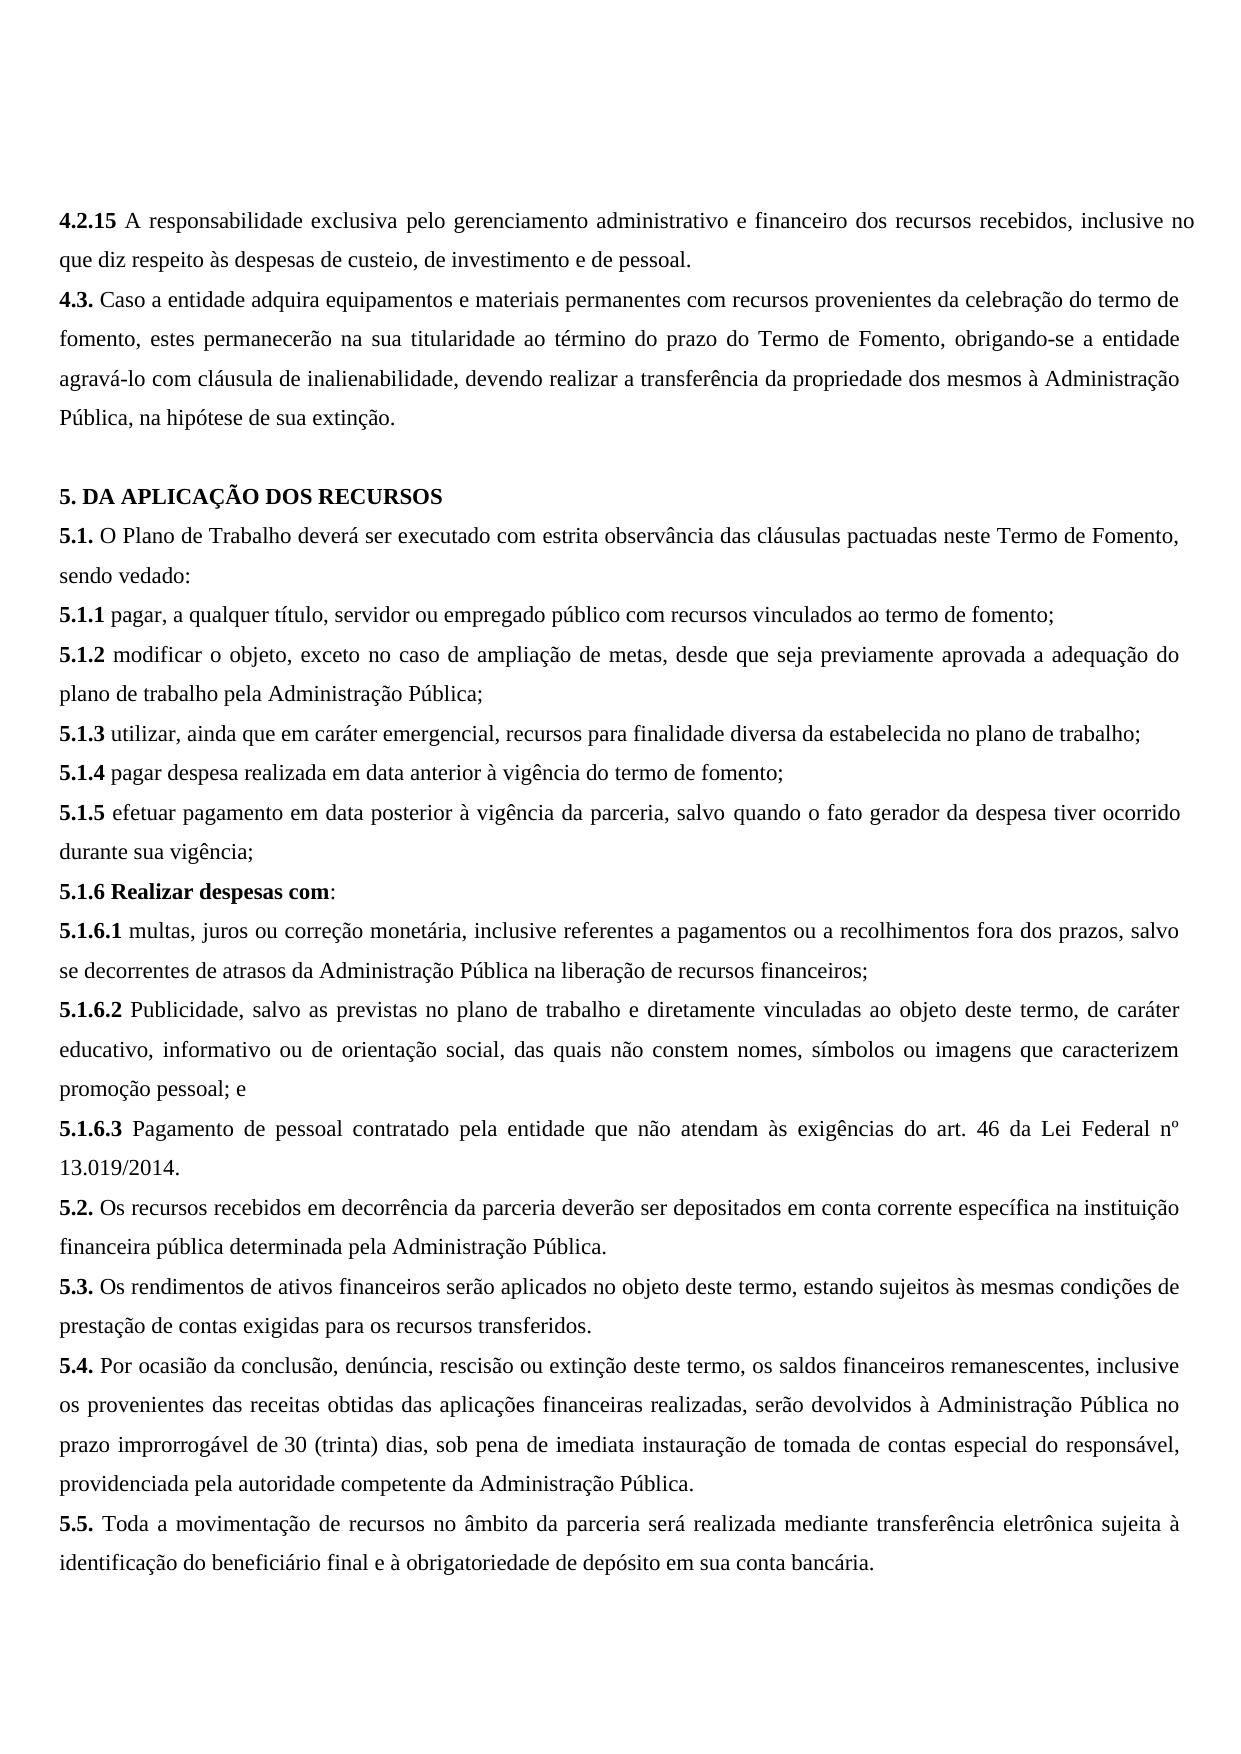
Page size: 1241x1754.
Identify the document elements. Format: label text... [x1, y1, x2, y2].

text 4.3. Caso a entidade adquira equipamentos e materiais permanentes com recursos provenientes da celebração do termo de fomento, estes permanecerão na sua titularidade ao término do prazo do Termo de Fomento, obrigando-se a entidade agravá-lo com cláusula de inalienabilidade, devendo realizar a transferência da propriedade dos mesmos à Administração Pública, na hipótese de sua extinção. [59, 286, 1181, 431]
text 5. DA APLICAÇÃO DOS RECURSOS [59, 483, 1181, 509]
text 5.1.3 utilizar, ainda que em caráter emergencial, recursos para finalidade diversa da estabelecida no plano de trabalho; [59, 720, 1181, 746]
text 5.1.6.3 Pagamento de pessoal contratado pela entidade que não atendam às exigências do art. 46 da Lei Federal nº 13.019/2014. [59, 1115, 1181, 1181]
text 5.1.4 pagar despesa realizada em data anterior à vigência do termo de fomento; [59, 759, 1181, 786]
text 5.2. Os recursos recebidos em decorrência da parceria deverão ser depositados em conta corrente específica na instituição financeira pública determinada pela Administração Pública. [59, 1194, 1181, 1259]
text 5.1. O Plano de Trabalho deverá ser executado com estrita observância das cláusulas pactuadas neste Termo de Fomento, sendo vedado: [59, 523, 1181, 588]
text 5.1.6.2 Publicidade, salvo as previstas no plano de trabalho e diretamente vinculadas ao objeto deste termo, de caráter educativo, informativo ou de orientação social, das quais não constem nomes, símbolos ou imagens que caracterizem promoção pessoal; e [59, 996, 1181, 1102]
text 4.2.15 A responsabilidade exclusiva pelo gerenciamento administrativo e financeiro dos recursos recebidos, inclusive no que diz respeito às despesas de custeio, de investimento e de pessoal. [59, 207, 1196, 273]
text 5.1.1 pagar, a qualquer título, servidor ou empregado público com recursos vinculados ao termo de fomento; [59, 602, 1181, 628]
text 5.4. Por ocasião da conclusão, denúncia, rescisão ou extinção deste termo, os saldos financeiros remanescentes, inclusive os provenientes das receitas obtidas das aplicações financeiras realizadas, serão devolvidos à Administração Pública no prazo improrrogável de 30 (trinta) dias, sob pena de imediata instauração de tomada de contas especial do responsável, providenciada pela autoridade competente da Administração Pública. [59, 1352, 1181, 1496]
text 5.3. Os rendimentos de ativos financeiros serão aplicados no objeto deste termo, estando sujeitos às mesmas condições de prestação de contas exigidas para os recursos transferidos. [59, 1273, 1181, 1338]
text 5.1.6 Realizar despesas com: [59, 878, 1181, 904]
text 5.1.5 efetuar pagamento em data posterior à vigência da parceria, salvo quando o fato gerador da despesa tiver ocorrido durante sua vigência; [59, 799, 1181, 865]
text 5.1.2 modificar o objeto, exceto no caso de ampliação de metas, desde que seja previamente aprovada a adequação do plano de trabalho pela Administração Pública; [59, 641, 1181, 707]
text 5.1.6.1 multas, juros ou correção monetária, inclusive referentes a pagamentos ou a recolhimentos fora dos prazos, salvo se decorrentes de atrasos da Administração Pública na liberação de recursos financeiros; [59, 917, 1181, 983]
text 5.5. Toda a movimentação de recursos no âmbito da parceria será realizada mediante transferência eletrônica sujeita à identificação do beneficiário final e à obrigatoriedade de depósito em sua conta bancária. [59, 1509, 1181, 1575]
